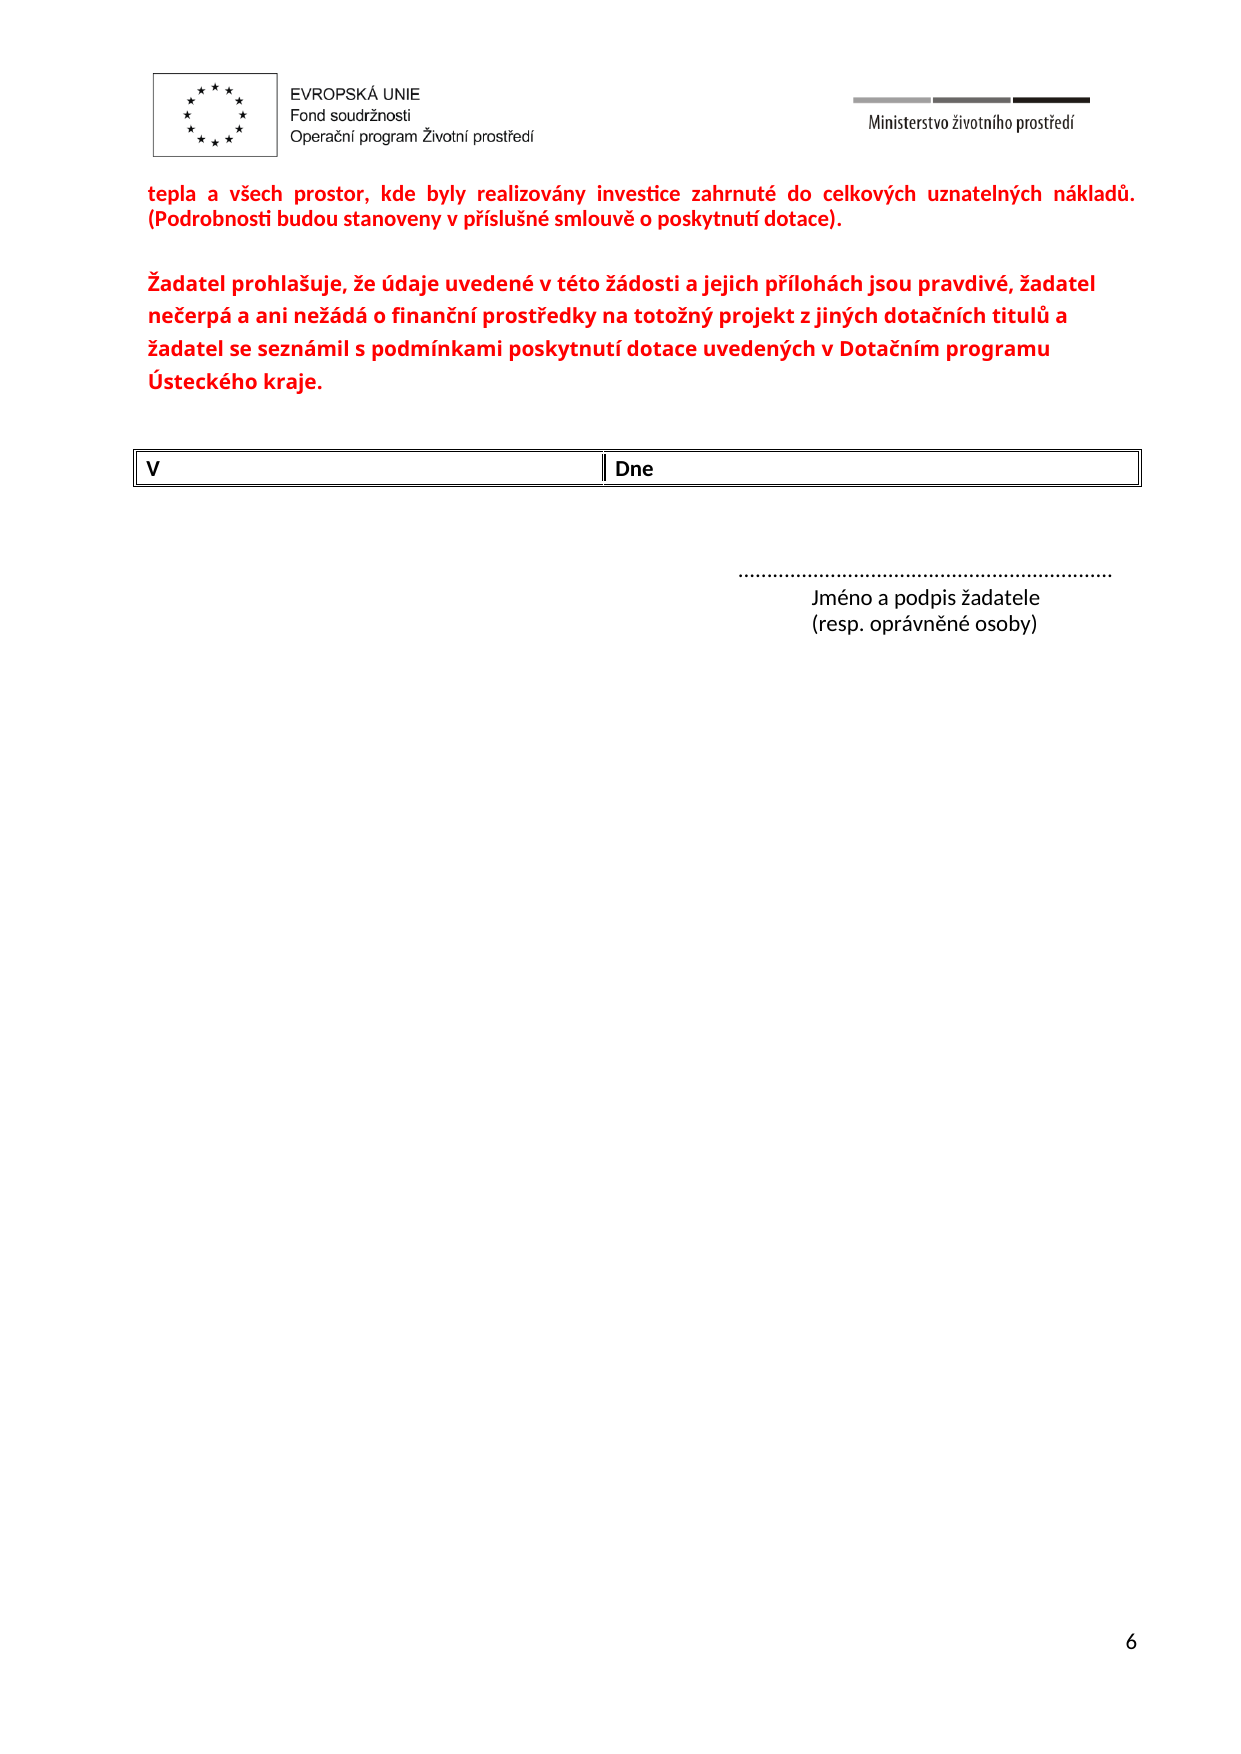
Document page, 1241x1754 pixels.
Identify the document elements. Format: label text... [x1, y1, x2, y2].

table_header V [135, 450, 604, 483]
picture [152, 73, 1090, 157]
text (resp. oprávněné osoby) [148, 611, 1137, 636]
text ................................................................. [148, 555, 1137, 583]
text Jméno a podpis žadatele [738, 583, 1137, 611]
text Žadatel prohlašuje, že údaje uvedené v této žádosti a jejich přílohách jsou pravdivé, žadatel nečerpá a ani nežádá o finanční prostředky na totožný projekt z jiných dotačních titulů a žadatel se seznámil s podmínkami poskytnutí dotace uvedených v Dotačním programu Ústeckého kraje. [148, 269, 1137, 395]
table_header Dne [604, 452, 1138, 483]
